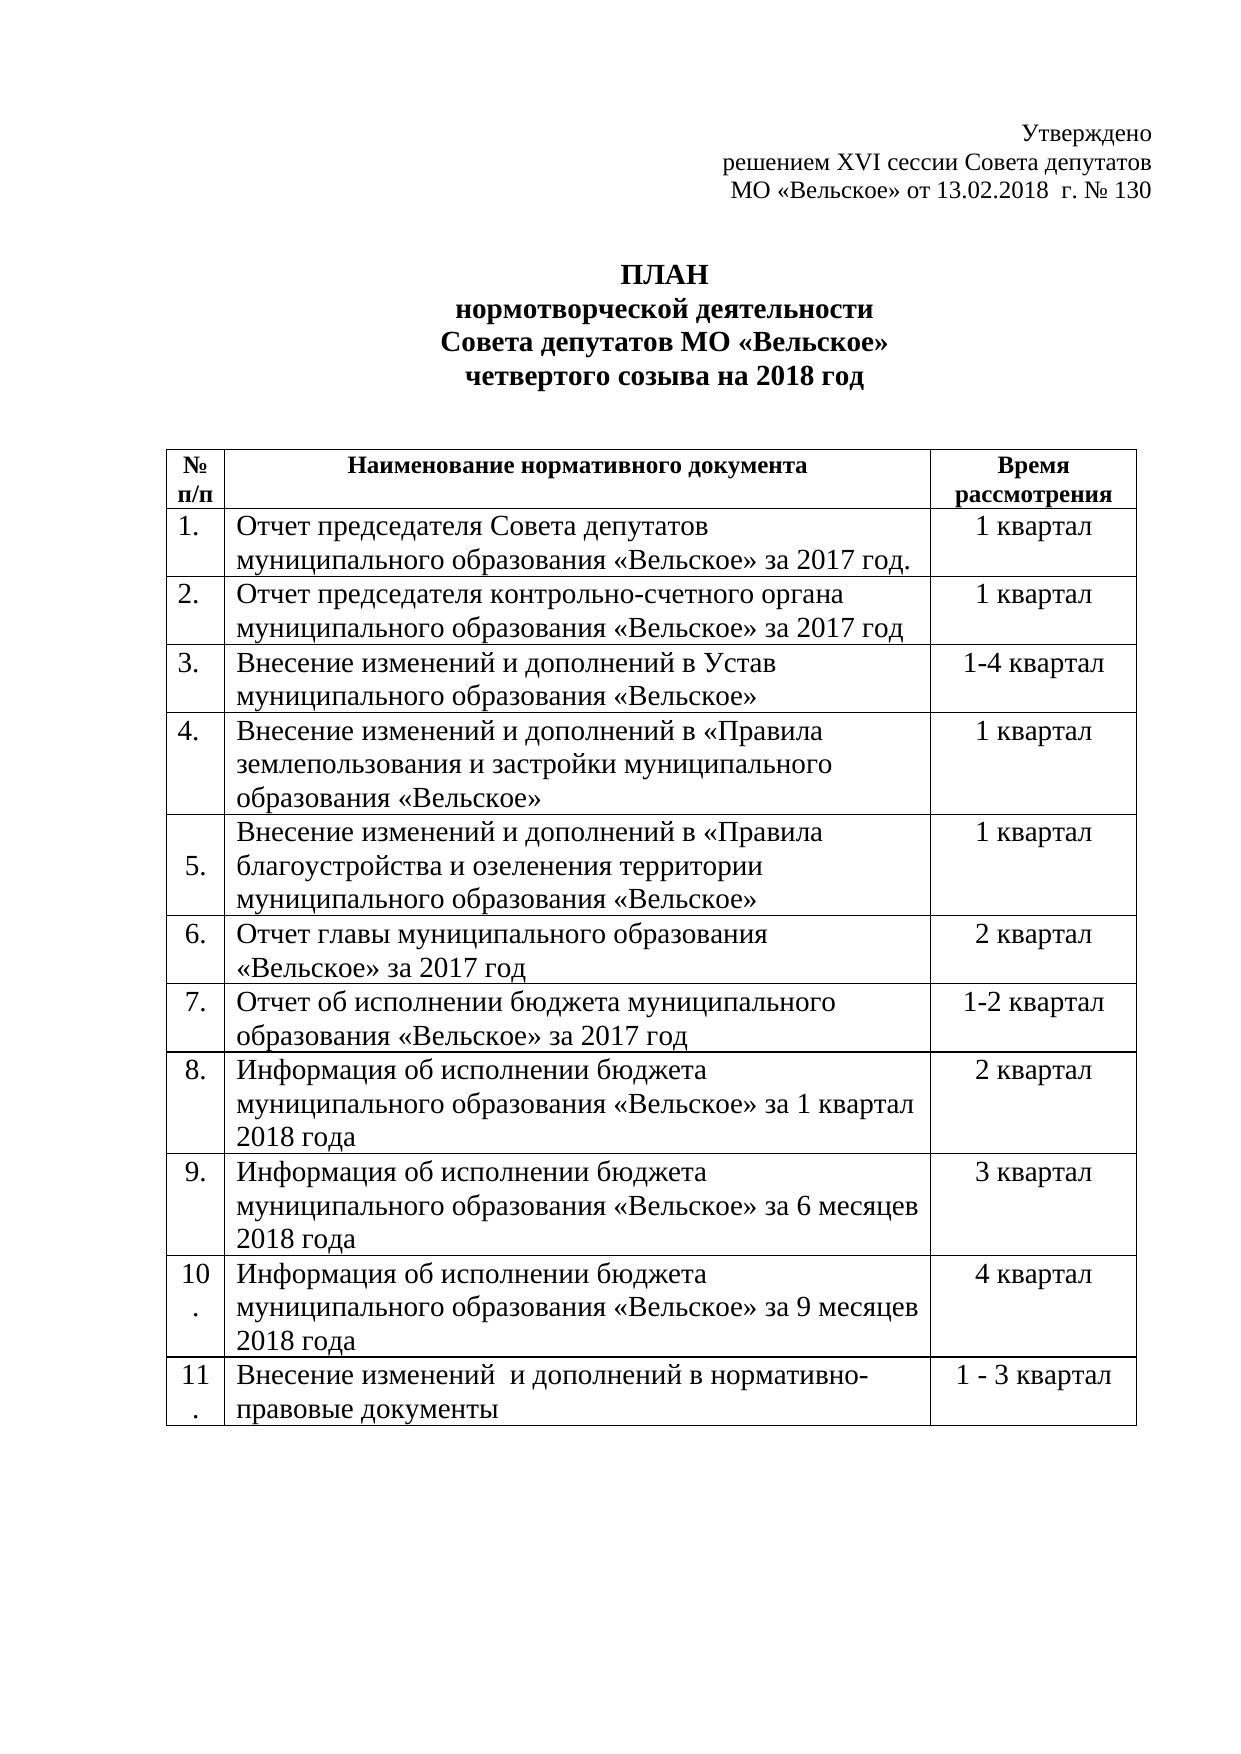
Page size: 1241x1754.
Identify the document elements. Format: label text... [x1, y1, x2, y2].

table_cell [167, 645, 224, 712]
table_cell Отчет председателя контрольно-счетного органа муниципального образования «Вельское» за 2017 год [225, 577, 930, 644]
table_cell 6. [167, 916, 224, 983]
text ПЛАН [177, 257, 1152, 291]
table_cell Отчет главы муниципального образования «Вельское» за 2017 год [225, 916, 930, 983]
text нормотворческой деятельности [177, 291, 1152, 324]
table_cell Внесение изменений и дополнений в «Правила благоустройства и озеленения территории муниципального образования «Вельское» [225, 815, 930, 915]
table_cell Информация об исполнении бюджета муниципального образования «Вельское» за 9 месяцев 2018 года [225, 1256, 930, 1356]
table_cell Внесение изменений и дополнений в «Правила землепользования и застройки муниципального образования «Вельское» [225, 713, 930, 813]
table_cell 7. [167, 984, 224, 1051]
text решением XVI сессии Совета депутатов [177, 147, 1152, 176]
table_cell 11. [167, 1358, 224, 1424]
table_cell [167, 577, 224, 644]
table_cell 8. [167, 1053, 224, 1153]
table_cell 10. [167, 1256, 224, 1356]
table_cell 1 - 3 квартал [931, 1358, 1136, 1424]
table_cell 1 квартал [931, 713, 1136, 813]
table_cell 5. [167, 815, 224, 915]
table_cell 1-2 квартал [931, 984, 1136, 1051]
table_header Время рассмотрения [931, 450, 1136, 507]
table_cell Информация об исполнении бюджета муниципального образования «Вельское» за 1 квартал 2018 года [225, 1053, 930, 1153]
table_header Наименование нормативного документа [225, 450, 930, 507]
table_header № п/п [167, 450, 224, 507]
table_cell 2 квартал [931, 916, 1136, 983]
table_cell 9. [167, 1154, 224, 1255]
table_cell 2 квартал [931, 1053, 1136, 1153]
table_cell 1 квартал [931, 815, 1136, 915]
table_cell [167, 509, 224, 576]
table_cell 1 квартал [931, 509, 1136, 576]
table_cell 4 квартал [931, 1256, 1136, 1356]
table_cell 3 квартал [931, 1154, 1136, 1255]
table_cell Внесение изменений и дополнений в нормативно-правовые документы [225, 1358, 930, 1424]
table_cell 1 квартал [931, 577, 1136, 644]
table_cell Отчет об исполнении бюджета муниципального образования «Вельское» за 2017 год [225, 984, 930, 1051]
text Утверждено [177, 118, 1152, 147]
text четвертого созыва на 2018 год [177, 358, 1152, 391]
table_cell [167, 713, 224, 813]
text Совета депутатов МО «Вельское» [177, 324, 1152, 358]
table_cell Внесение изменений и дополнений в Устав муниципального образования «Вельское» [225, 645, 930, 712]
text МО «Вельское» от 13.02.2018 г. № 130 [177, 176, 1152, 204]
table_cell Отчет председателя Совета депутатов муниципального образования «Вельское» за 2017 год. [225, 509, 930, 576]
table_cell Информация об исполнении бюджета муниципального образования «Вельское» за 6 месяцев 2018 года [225, 1154, 930, 1255]
table_cell 1-4 квартал [931, 645, 1136, 712]
